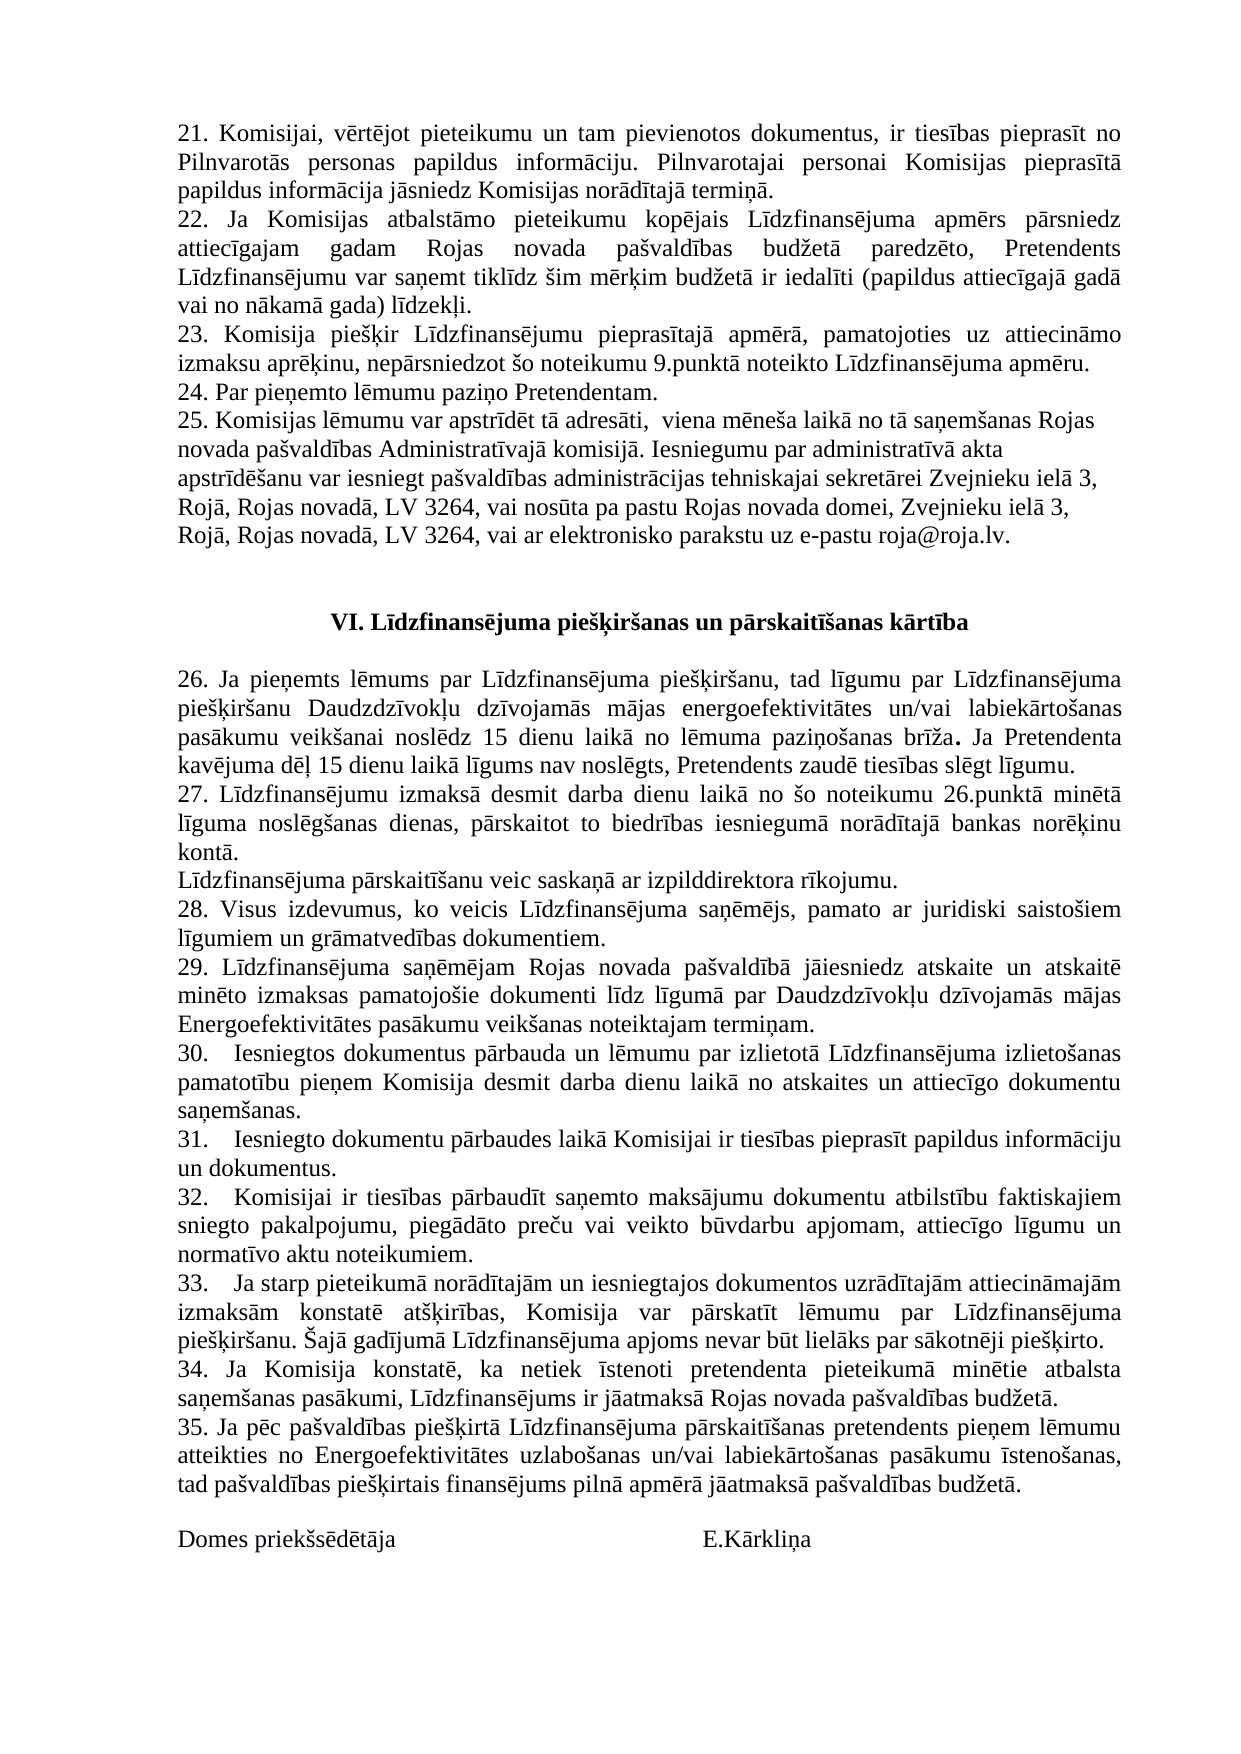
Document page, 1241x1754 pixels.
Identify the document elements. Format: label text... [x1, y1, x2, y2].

text 30. Iesniegtos dokumentus pārbauda un lēmumu par izlietotā Līdzfinansējuma izlietošanas pamatotību pieņem Komisija desmit darba dienu laikā no atskaites un attiecīgo dokumentu saņemšanas. [177, 1038, 1122, 1124]
text Domes priekšsēdētāja E.Kārkliņa [177, 1524, 1122, 1553]
text 28. Visus izdevumus, ko veicis Līdzfinansējuma saņēmējs, pamato ar juridiski saistošiem līgumiem un grāmatvedības dokumentiem. [177, 894, 1122, 952]
text 22. Ja Komisijas atbalstāmo pieteikumu kopējais Līdzfinansējuma apmērs pārsniedz attiecīgajam gadam Rojas novada pašvaldības budžetā paredzēto, Pretendents Līdzfinansējumu var saņemt tiklīdz šim mērķim budžetā ir iedalīti (papildus attiecīgajā gadā vai no nākamā gada) līdzekļi. [177, 204, 1122, 319]
text 25. Komisijas lēmumu var apstrīdēt tā adresāti, viena mēneša laikā no tā saņemšanas Rojas novada pašvaldības Administratīvajā komisijā. Iesniegumu par administratīvā akta apstrīdēšanu var iesniegt pašvaldības administrācijas tehniskajai sekretārei Zvejnieku ielā 3, Rojā, Rojas novadā, LV 3264, vai nosūta pa pastu Rojas novada domei, Zvejnieku ielā 3, Rojā, Rojas novadā, LV 3264, vai ar elektronisko parakstu uz e-pastu roja@roja.lv. [177, 406, 1122, 549]
text 35. Ja pēc pašvaldības piešķirtā Līdzfinansējuma pārskaitīšanas pretendents pieņem lēmumu atteikties no Energoefektivitātes uzlabošanas un/vai labiekārtošanas pasākumu īstenošanas, tad pašvaldības piešķirtais finansējums pilnā apmērā jāatmaksā pašvaldības budžetā. [177, 1412, 1122, 1498]
text Līdzfinansējuma pārskaitīšanu veic saskaņā ar izpilddirektora rīkojumu. [177, 866, 1122, 894]
text 21. Komisijai, vērtējot pieteikumu un tam pievienotos dokumentus, ir tiesības pieprasīt no Pilnvarotās personas papildus informāciju. Pilnvarotajai personai Komisijas pieprasītā papildus informācija jāsniedz Komisijas norādītajā termiņā. [177, 118, 1122, 204]
text 23. Komisija piešķir Līdzfinansējumu pieprasītajā apmērā, pamatojoties uz attiecināmo izmaksu aprēķinu, nepārsniedzot šo noteikumu 9.punktā noteikto Līdzfinansējuma apmēru. [177, 319, 1122, 377]
text 24. Par pieņemto lēmumu paziņo Pretendentam. [177, 377, 1122, 406]
text VI. Līdzfinansējuma piešķiršanas un pārskaitīšanas kārtība [177, 607, 1122, 636]
text 26. Ja pieņemts lēmums par Līdzfinansējuma piešķiršanu, tad līgumu par Līdzfinansējuma piešķiršanu Daudzdzīvokļu dzīvojamās mājas energoefektivitātes un/vai labiekārtošanas pasākumu veikšanai noslēdz 15 dienu laikā no lēmuma paziņošanas brīža. Ja Pretendenta kavējuma dēļ 15 dienu laikā līgums nav noslēgts, Pretendents zaudē tiesības slēgt līgumu. [177, 664, 1122, 779]
text 33. Ja starp pieteikumā norādītajām un iesniegtajos dokumentos uzrādītajām attiecināmajām izmaksām konstatē atšķirības, Komisija var pārskatīt lēmumu par Līdzfinansējuma piešķiršanu. Šajā gadījumā Līdzfinansējuma apjoms nevar būt lielāks par sākotnēji piešķirto. [177, 1268, 1122, 1354]
text 27. Līdzfinansējumu izmaksā desmit darba dienu laikā no šo noteikumu 26.punktā minētā līguma noslēgšanas dienas, pārskaitot to biedrības iesniegumā norādītajā bankas norēķinu kontā. [177, 779, 1122, 866]
text 32. Komisijai ir tiesības pārbaudīt saņemto maksājumu dokumentu atbilstību faktiskajiem sniegto pakalpojumu, piegādāto preču vai veikto būvdarbu apjomam, attiecīgo līgumu un normatīvo aktu noteikumiem. [177, 1182, 1122, 1268]
text 31. Iesniegto dokumentu pārbaudes laikā Komisijai ir tiesības pieprasīt papildus informāciju un dokumentus. [177, 1124, 1122, 1182]
text 34. Ja Komisija konstatē, ka netiek īstenoti pretendenta pieteikumā minētie atbalsta saņemšanas pasākumi, Līdzfinansējums ir jāatmaksā Rojas novada pašvaldības budžetā. [177, 1354, 1122, 1412]
text 29. Līdzfinansējuma saņēmējam Rojas novada pašvaldībā jāiesniedz atskaite un atskaitē minēto izmaksas pamatojošie dokumenti līdz līgumā par Daudzdzīvokļu dzīvojamās mājas Energoefektivitātes pasākumu veikšanas noteiktajam termiņam. [177, 952, 1122, 1038]
